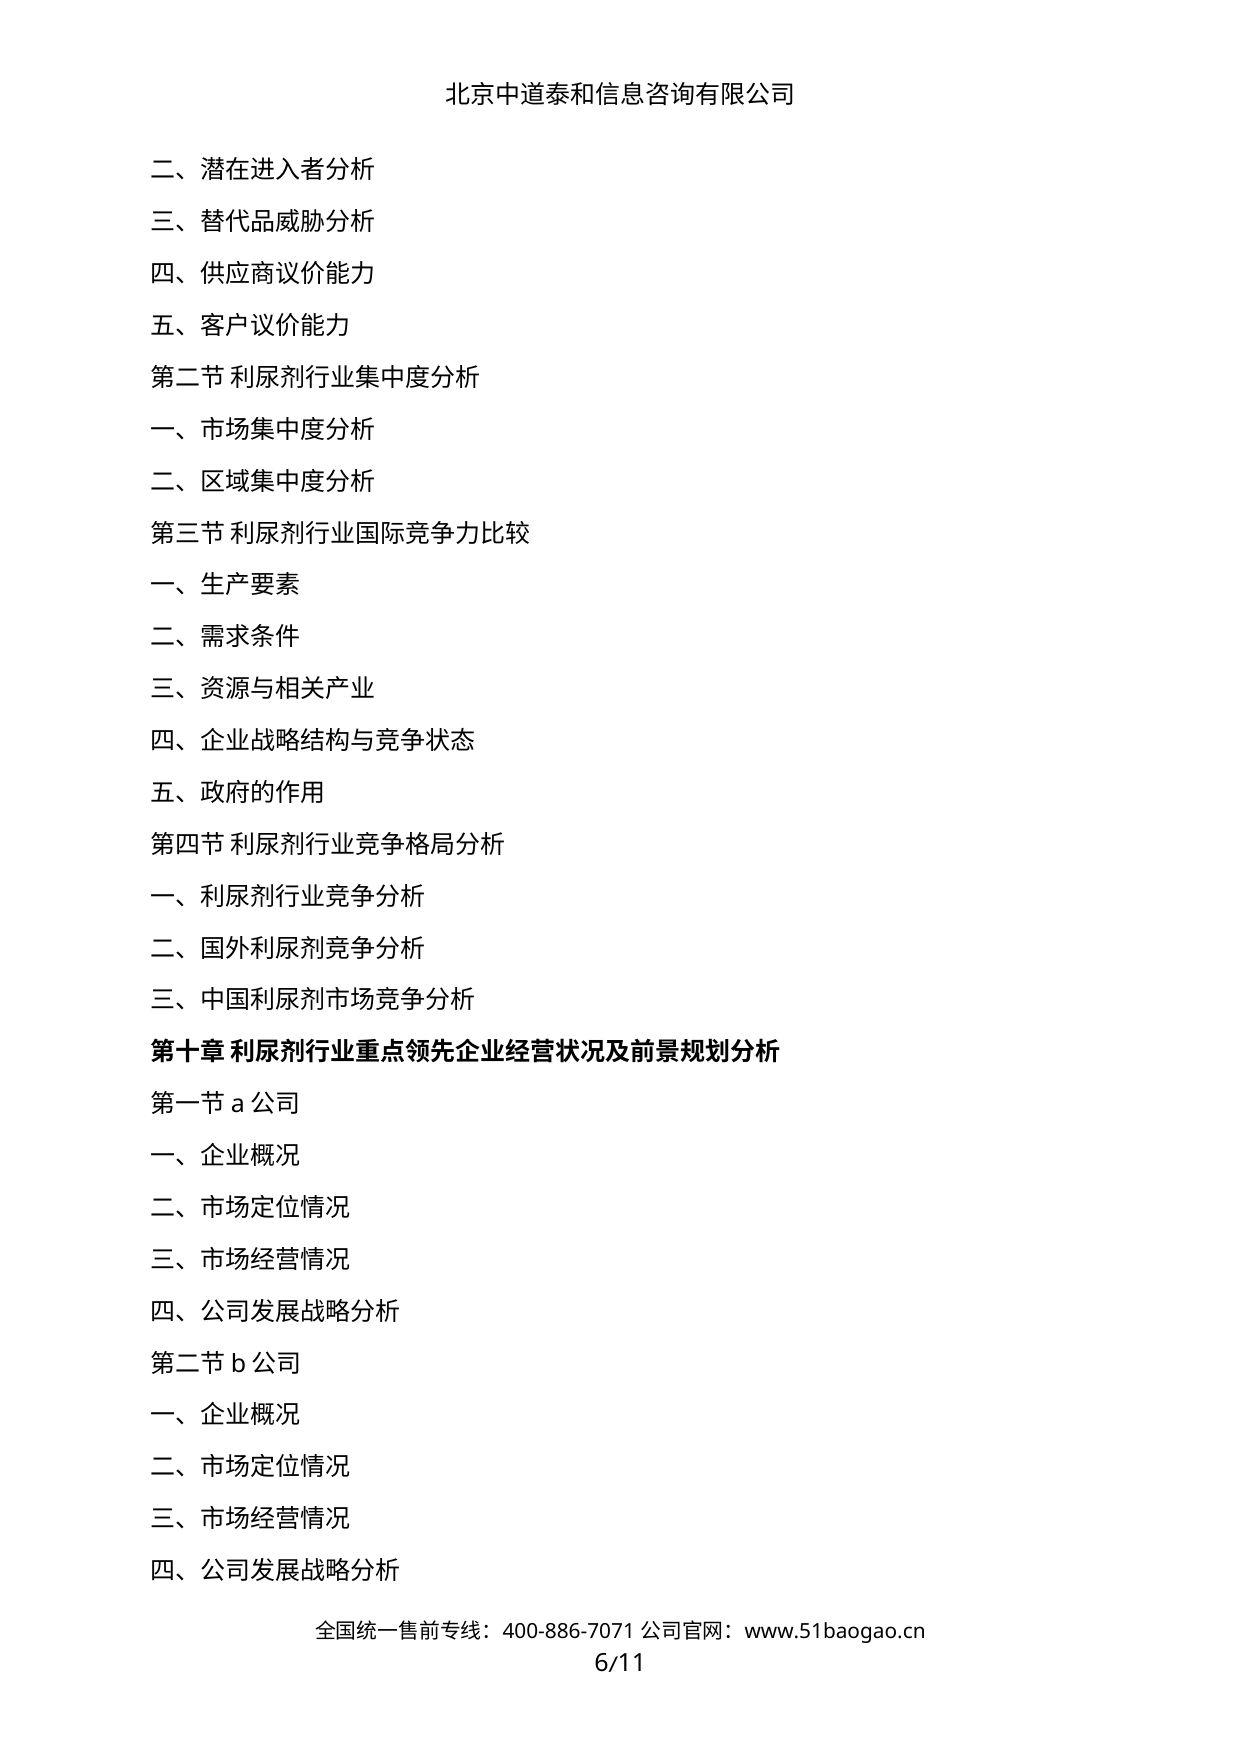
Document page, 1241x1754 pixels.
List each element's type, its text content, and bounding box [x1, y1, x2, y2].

text 第四节 利尿剂行业竞争格局分析 [150, 824, 1090, 861]
text 一、企业概况 [150, 1395, 1090, 1431]
text 二、市场定位情况 [150, 1447, 1090, 1483]
text 四、企业战略结构与竞争状态 [150, 721, 1090, 757]
text 四、供应商议价能力 [150, 254, 1090, 290]
text 一、利尿剂行业竞争分析 [150, 876, 1090, 912]
text 三、市场经营情况 [150, 1499, 1090, 1535]
text 一、市场集中度分析 [150, 409, 1090, 446]
text 二、国外利尿剂竞争分析 [150, 928, 1090, 964]
text 三、市场经营情况 [150, 1239, 1090, 1276]
text 第二节 利尿剂行业集中度分析 [150, 357, 1090, 394]
text 四、公司发展战略分析 [150, 1551, 1090, 1587]
text 二、区域集中度分析 [150, 461, 1090, 497]
text 三、中国利尿剂市场竞争分析 [150, 980, 1090, 1016]
text 第十章 利尿剂行业重点领先企业经营状况及前景规划分析 [150, 1032, 1090, 1068]
text 第三节 利尿剂行业国际竞争力比较 [150, 513, 1090, 549]
text 五、客户议价能力 [150, 306, 1090, 342]
text 第一节 a公司 [150, 1084, 1090, 1120]
text 二、潜在进入者分析 [150, 150, 1090, 186]
text 四、公司发展战略分析 [150, 1291, 1090, 1327]
text 三、替代品威胁分析 [150, 202, 1090, 238]
text 一、生产要素 [150, 565, 1090, 601]
text 五、政府的作用 [150, 772, 1090, 809]
text 一、企业概况 [150, 1136, 1090, 1172]
text 二、需求条件 [150, 617, 1090, 653]
text 三、资源与相关产业 [150, 669, 1090, 705]
text 二、市场定位情况 [150, 1187, 1090, 1224]
text 第二节 b公司 [150, 1343, 1090, 1379]
